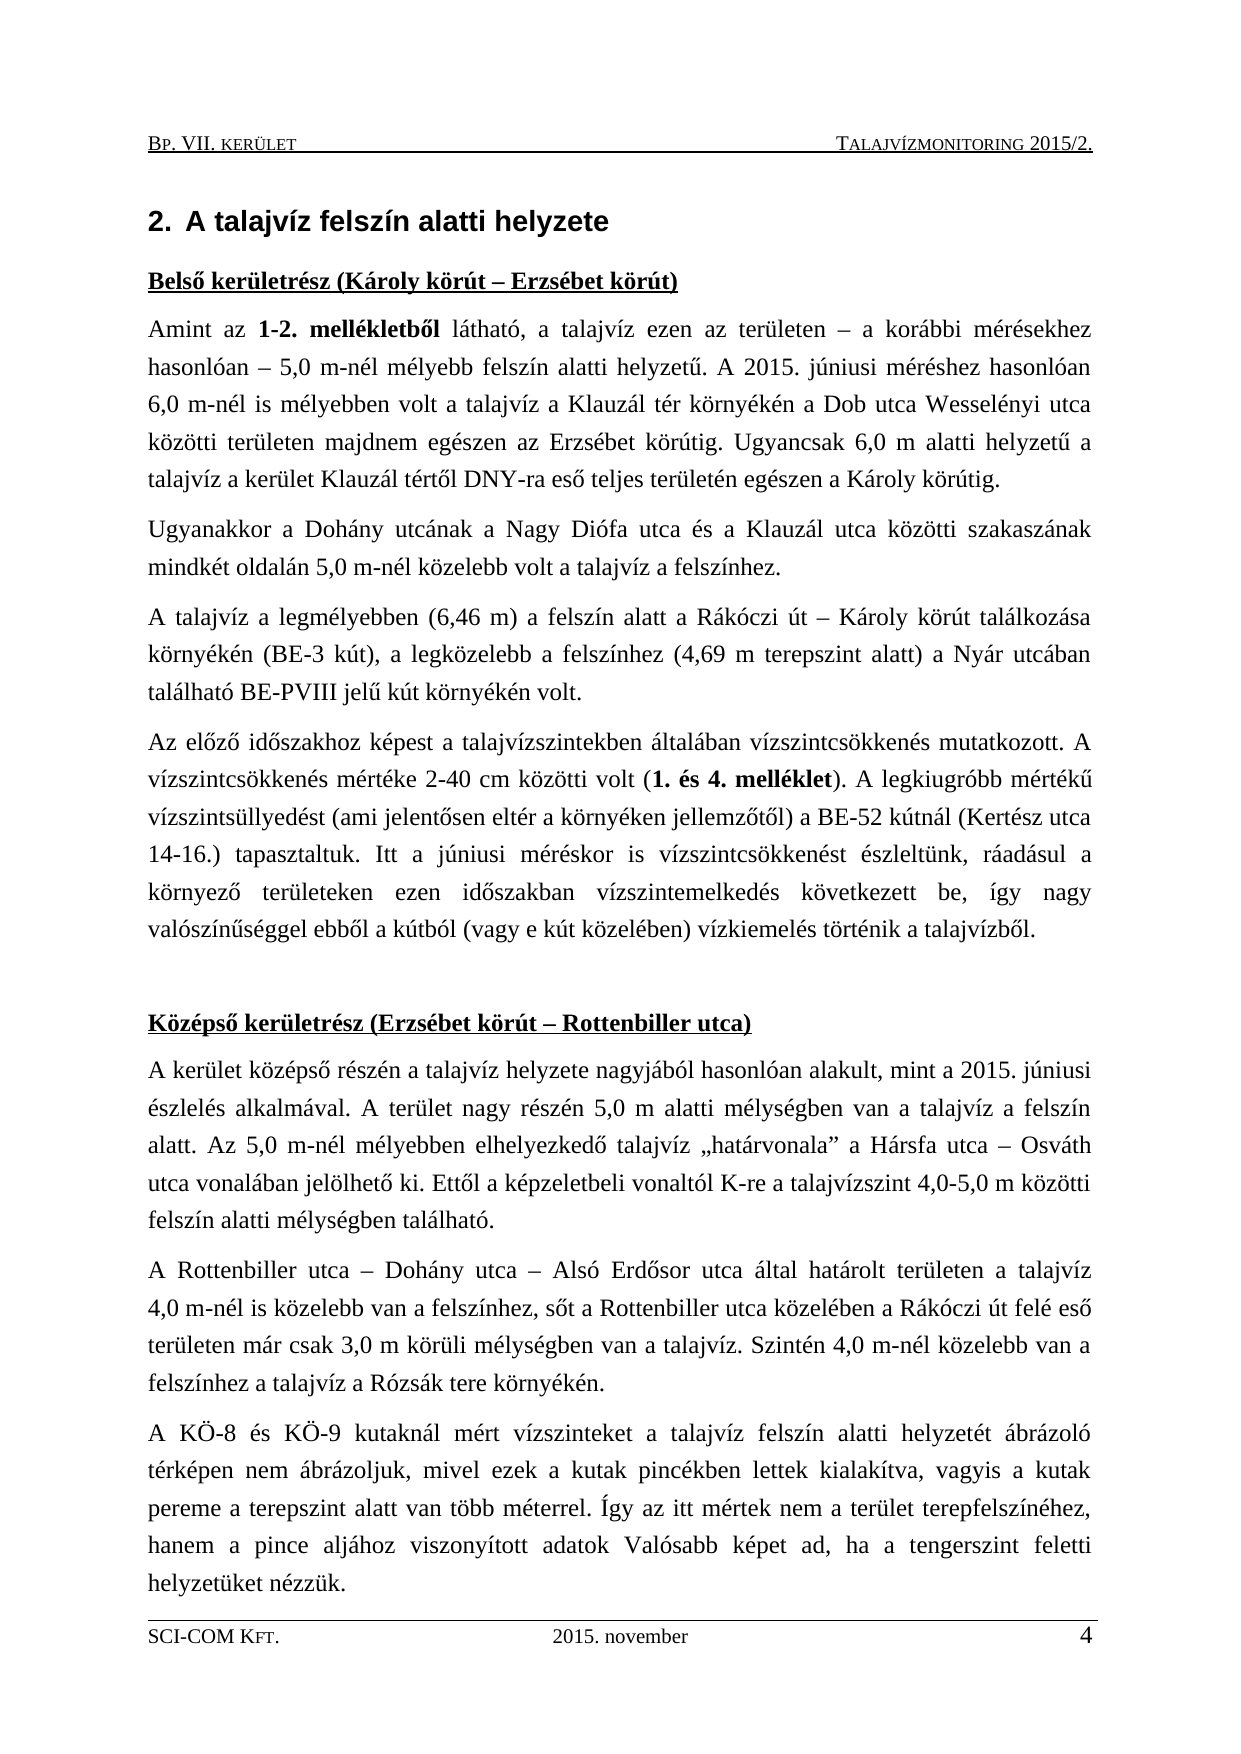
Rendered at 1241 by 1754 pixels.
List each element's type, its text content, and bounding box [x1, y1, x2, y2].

text A kerület középső részén a talajvíz helyzete nagyjából hasonlóan alakult, mint a 2015. júniusi észlelés alkalmával. A terület nagy részén 5,0 m alatti mélységben van a talajvíz a felszín alatt. Az 5,0 m-nél mélyebben elhelyezkedő talajvíz „határvonala” a Hársfa utca – Osváth utca vonalában jelölhető ki. Ettől a képzeletbeli vonaltól K-re a talajvízszint 4,0-5,0 m közötti felszín alatti mélységben található. [148, 1049, 1092, 1236]
text Ugyanakkor a Dohány utcának a Nagy Diófa utca és a Klauzál utca közötti szakaszának mindkét oldalán 5,0 m-nél közelebb volt a talajvíz a felszínhez. [148, 508, 1092, 583]
text Középső kerületrész (Erzsébet körút – Rottenbiller utca) [148, 1008, 1092, 1036]
text Amint az 1-2. mellékletből látható, a talajvíz ezen az területen – a korábbi mérésekhez hasonlóan – 5,0 m-nél mélyebb felszín alatti helyzetű. A 2015. júniusi méréshez hasonlóan 6,0 m-nél is mélyebben volt a talajvíz a Klauzál tér környékén a Dob utca Wesselényi utca közötti területen majdnem egészen az Erzsébet körútig. Ugyancsak 6,0 m alatti helyzetű a talajvíz a kerület Klauzál tértől DNY-ra eső teljes területén egészen a Károly körútig. [148, 308, 1092, 495]
text A Rottenbiller utca – Dohány utca – Alsó Erdősor utca által határolt területen a talajvíz 4,0 m-nél is közelebb van a felszínhez, sőt a Rottenbiller utca közelében a Rákóczi út felé eső területen már csak 3,0 m körüli mélységben van a talajvíz. Szintén 4,0 m-nél közelebb van a felszínhez a talajvíz a Rózsák tere környékén. [148, 1249, 1092, 1399]
subtitle A talajvíz felszín alatti helyzete [148, 203, 1092, 237]
text A KÖ-8 és KÖ-9 kutaknál mért vízszinteket a talajvíz felszín alatti helyzetét ábrázoló térképen nem ábrázoljuk, mivel ezek a kutak pincékben lettek kialakítva, vagyis a kutak pereme a terepszint alatt van több méterrel. Így az itt mértek nem a terület terepfelszínéhez, hanem a pince aljához viszonyított adatok Valósabb képet ad, ha a tengerszint feletti helyzetüket nézzük. [148, 1411, 1092, 1599]
text A talajvíz a legmélyebben (6,46 m) a felszín alatt a Rákóczi út – Károly körút találkozása környékén (BE-3 kút), a legközelebb a felszínhez (4,69 m terepszint alatt) a Nyár utcában található BE-PVIII jelű kút környékén volt. [148, 595, 1092, 708]
text Az előző időszakhoz képest a talajvízszintekben általában vízszintcsökkenés mutatkozott. A vízszintcsökkenés mértéke 2-40 cm közötti volt (1. és 4. melléklet). A legkiugróbb mértékű vízszintsüllyedést (ami jelentősen eltér a környéken jellemzőtől) a BE-52 kútnál (Kertész utca 14-16.) tapasztaltuk. Itt a júniusi méréskor is vízszintcsökkenést észleltünk, ráadásul a környező területeken ezen időszakban vízszintemelkedés következett be, így nagy valószínűséggel ebből a kútból (vagy e kút közelében) vízkiemelés történik a talajvízből. [148, 720, 1092, 945]
text Belső kerületrész (Károly körút – Erzsébet körút) [148, 266, 1092, 295]
